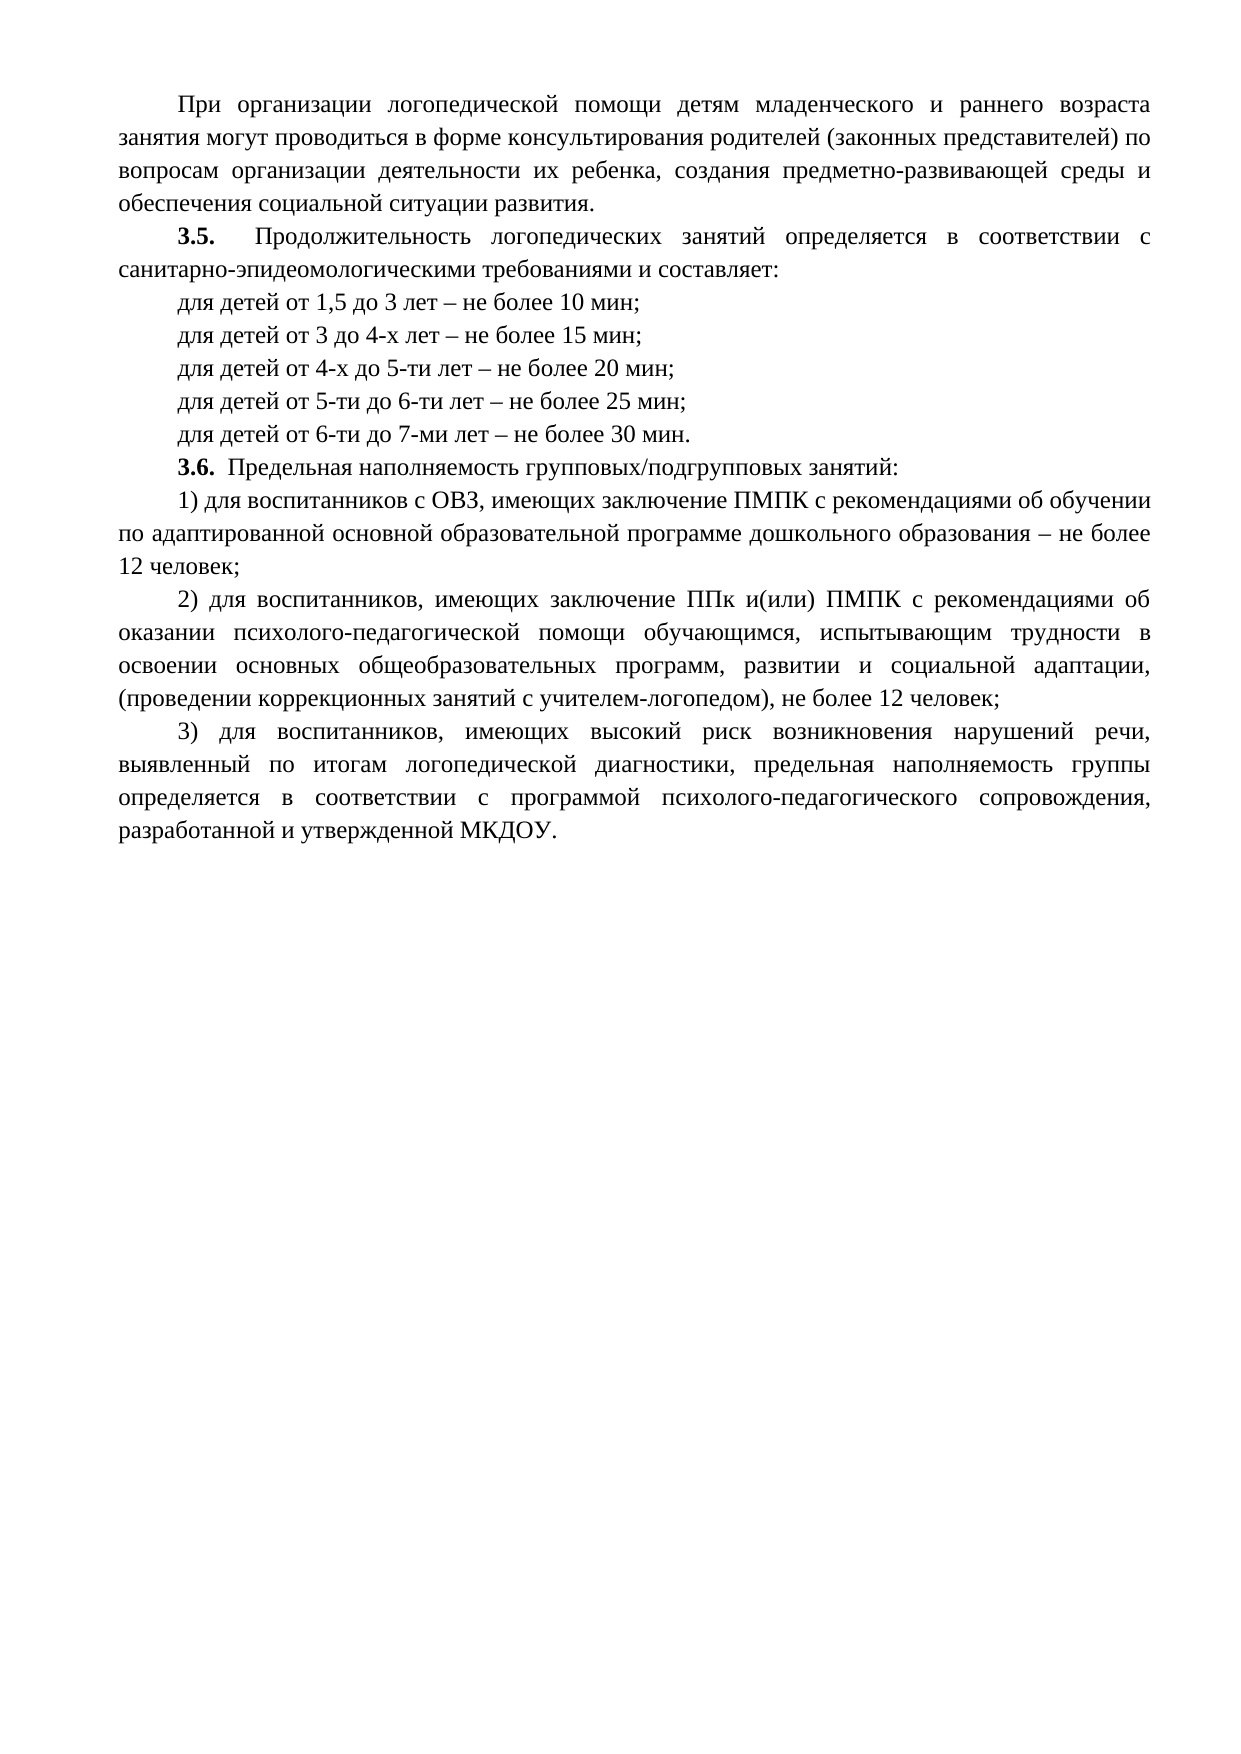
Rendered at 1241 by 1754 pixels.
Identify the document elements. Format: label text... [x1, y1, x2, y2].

text 3.5. Продолжительность логопедических занятий определяется в соответствии с санитарно-эпидеомологическими требованиями и составляет: [118, 221, 1152, 282]
text При организации логопедической помощи детям младенческого и раннего возраста занятия могут проводиться в форме консультирования родителей (законных представителей) по вопросам организации деятельности их ребенка, создания предметно-развивающей среды и обеспечения социальной ситуации развития. [118, 89, 1152, 216]
text для детей от 6-ти до 7-ми лет – не более 30 мин. [118, 419, 1152, 448]
text для детей от 1,5 до 3 лет – не более 10 мин; [118, 287, 1152, 316]
text 1) для воспитанников с ОВЗ, имеющих заключение ПМПК с рекомендациями об обучении по адаптированной основной образовательной программе дошкольного образования – не более 12 человек; [118, 485, 1152, 580]
text 3.6. Предельная наполняемость групповых/подгрупповых занятий: [118, 452, 1152, 481]
text 2) для воспитанников, имеющих заключение ППк и(или) ПМПК с рекомендациями об оказании психолого-педагогической помощи обучающимся, испытывающим трудности в освоении основных общеобразовательных программ, развитии и социальной адаптации, (проведении коррекционных занятий с учителем-логопедом), не более 12 человек; [118, 584, 1152, 712]
text для детей от 5-ти до 6-ти лет – не более 25 мин; [118, 386, 1152, 414]
text 3) для воспитанников, имеющих высокий риск возникновения нарушений речи, выявленный по итогам логопедической диагностики, предельная наполняемость группы определяется в соответствии с программой психолого-педагогического сопровождения, разработанной и утвержденной МКДОУ. [118, 716, 1152, 844]
text для детей от 4-х до 5-ти лет – не более 20 мин; [118, 353, 1152, 382]
text для детей от 3 до 4-х лет – не более 15 мин; [118, 320, 1152, 348]
